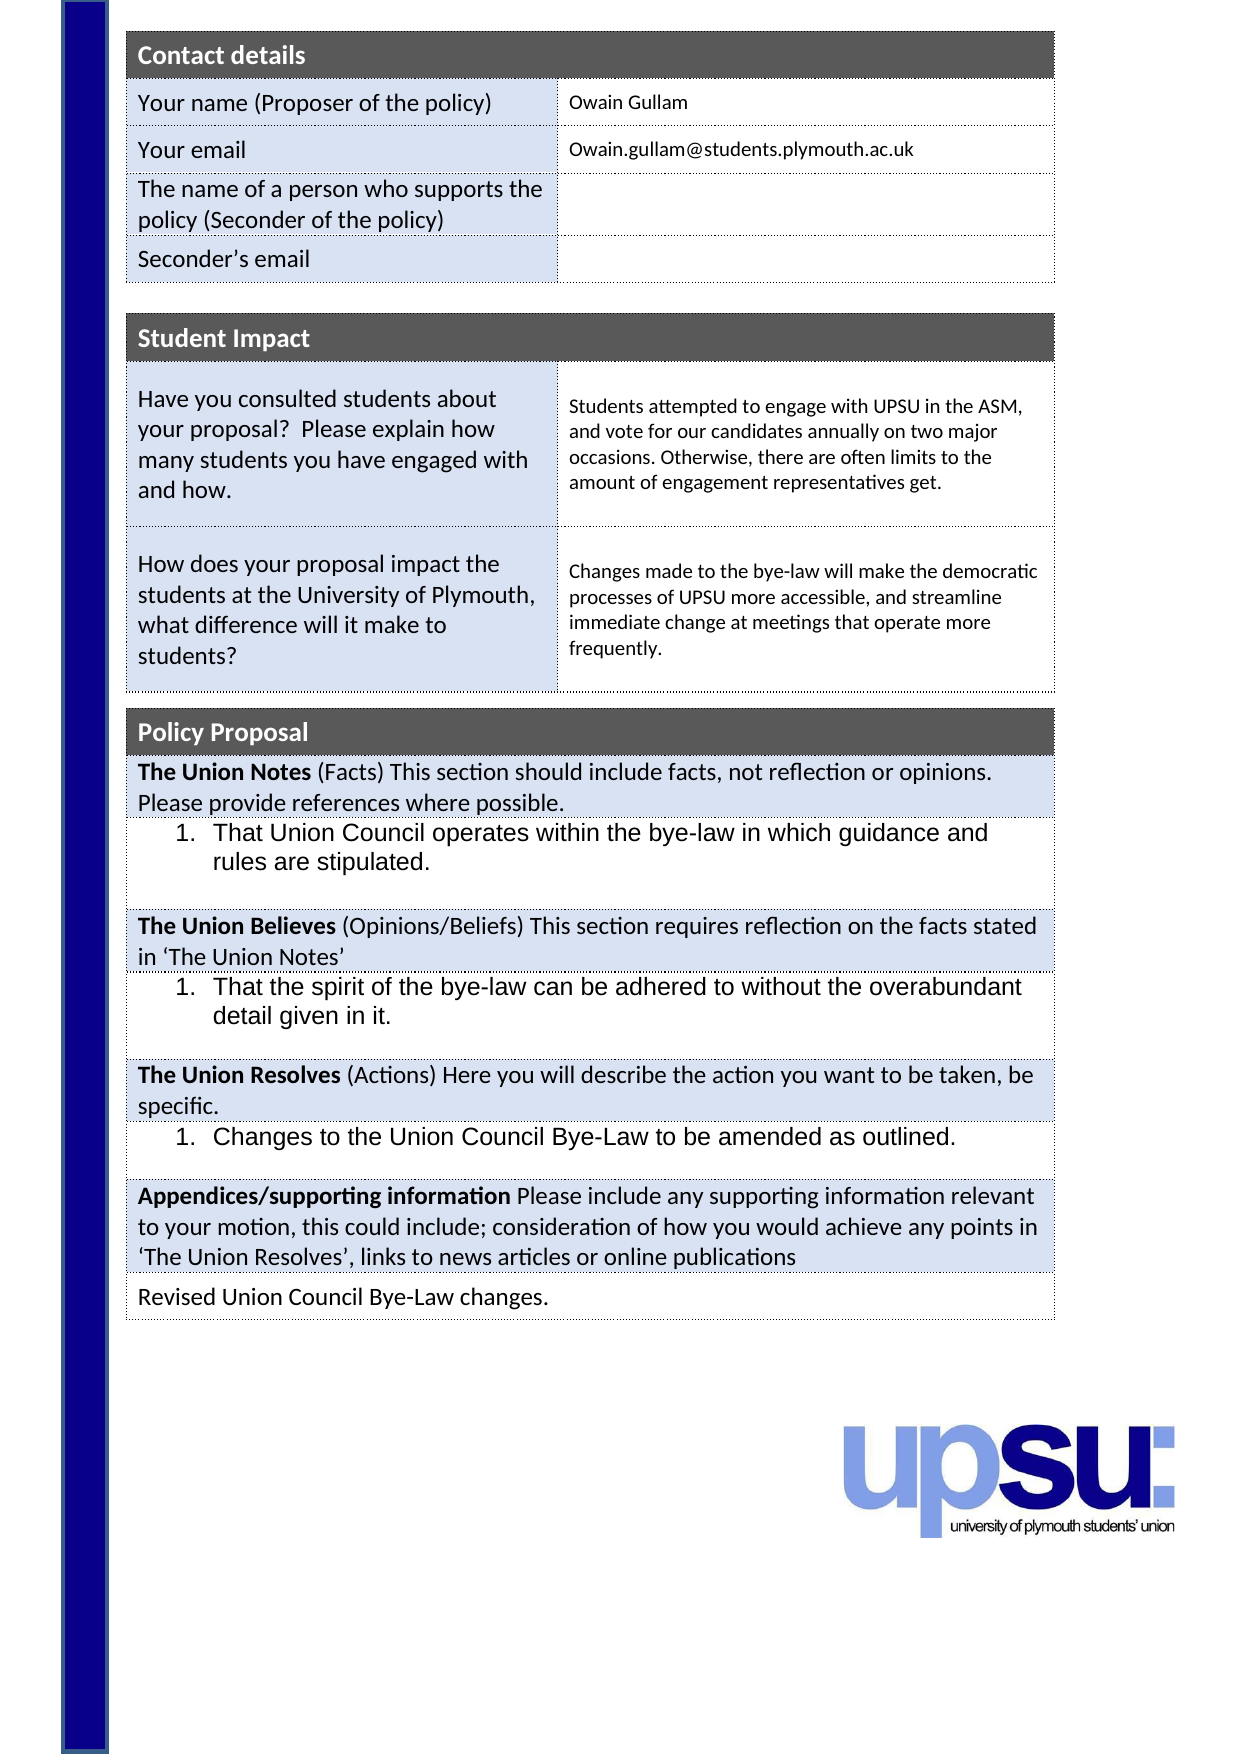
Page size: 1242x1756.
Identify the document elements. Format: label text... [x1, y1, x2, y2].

table_cell Owain Gullam [558, 78, 1054, 125]
table_cell That the spirit of the bye-law can be adhered to without the overabundant detail given in it. [126, 971, 1054, 1059]
table_cell Have you consulted students about your proposal? Please explain how many students you have engaged with and how. [126, 361, 558, 526]
table_header Policy Proposal [126, 708, 1054, 755]
table_cell The Union Believes (Opinions/Beliefs) This section requires reflection on the facts stated in ‘The Union Notes’ [126, 909, 1054, 971]
table_header Student Impact [126, 313, 1054, 361]
table_header Contact details [126, 31, 1054, 78]
table_cell Changes to the Union Council Bye-Law to be amended as outlined. [126, 1121, 1054, 1179]
table_cell The Union Notes (Facts) This section should include facts, not reflection or opinions. Please provide references where possible. [126, 755, 1054, 817]
table_cell Your name (Proposer of the policy) [126, 78, 558, 125]
picture [843, 1424, 1175, 1538]
table_cell Seconder’s email [126, 235, 558, 282]
table_cell [558, 173, 1054, 234]
table_cell Owain.gullam@students.plymouth.ac.uk [558, 125, 1054, 172]
table_cell The name of a person who supports the policy (Seconder of the policy) [126, 173, 558, 234]
table_cell That Union Council operates within the bye-law in which guidance and rules are stipulated. [126, 817, 1054, 909]
table_cell Appendices/supporting information Please include any supporting information relevant to your motion, this could include; consideration of how you would achieve any points in ‘The Union Resolves’, links to news articles or online publications [126, 1179, 1054, 1272]
table_cell Changes made to the bye-law will make the democratic processes of UPSU more accessible, and streamline immediate change at meetings that operate more frequently. [558, 526, 1054, 691]
table_cell How does your proposal impact the students at the University of Plymouth, what difference will it make to students? [126, 526, 558, 691]
table_cell Revised Union Council Bye-Law changes. [126, 1272, 1054, 1319]
table_cell Your email [126, 125, 558, 172]
table_cell Students attempted to engage with UPSU in the ASM, and vote for our candidates annually on two major occasions. Otherwise, there are often limits to the amount of engagement representatives get. [558, 361, 1054, 526]
table_cell The Union Resolves (Actions) Here you will describe the action you want to be taken, be specific. [126, 1059, 1054, 1121]
table_cell [558, 235, 1054, 282]
